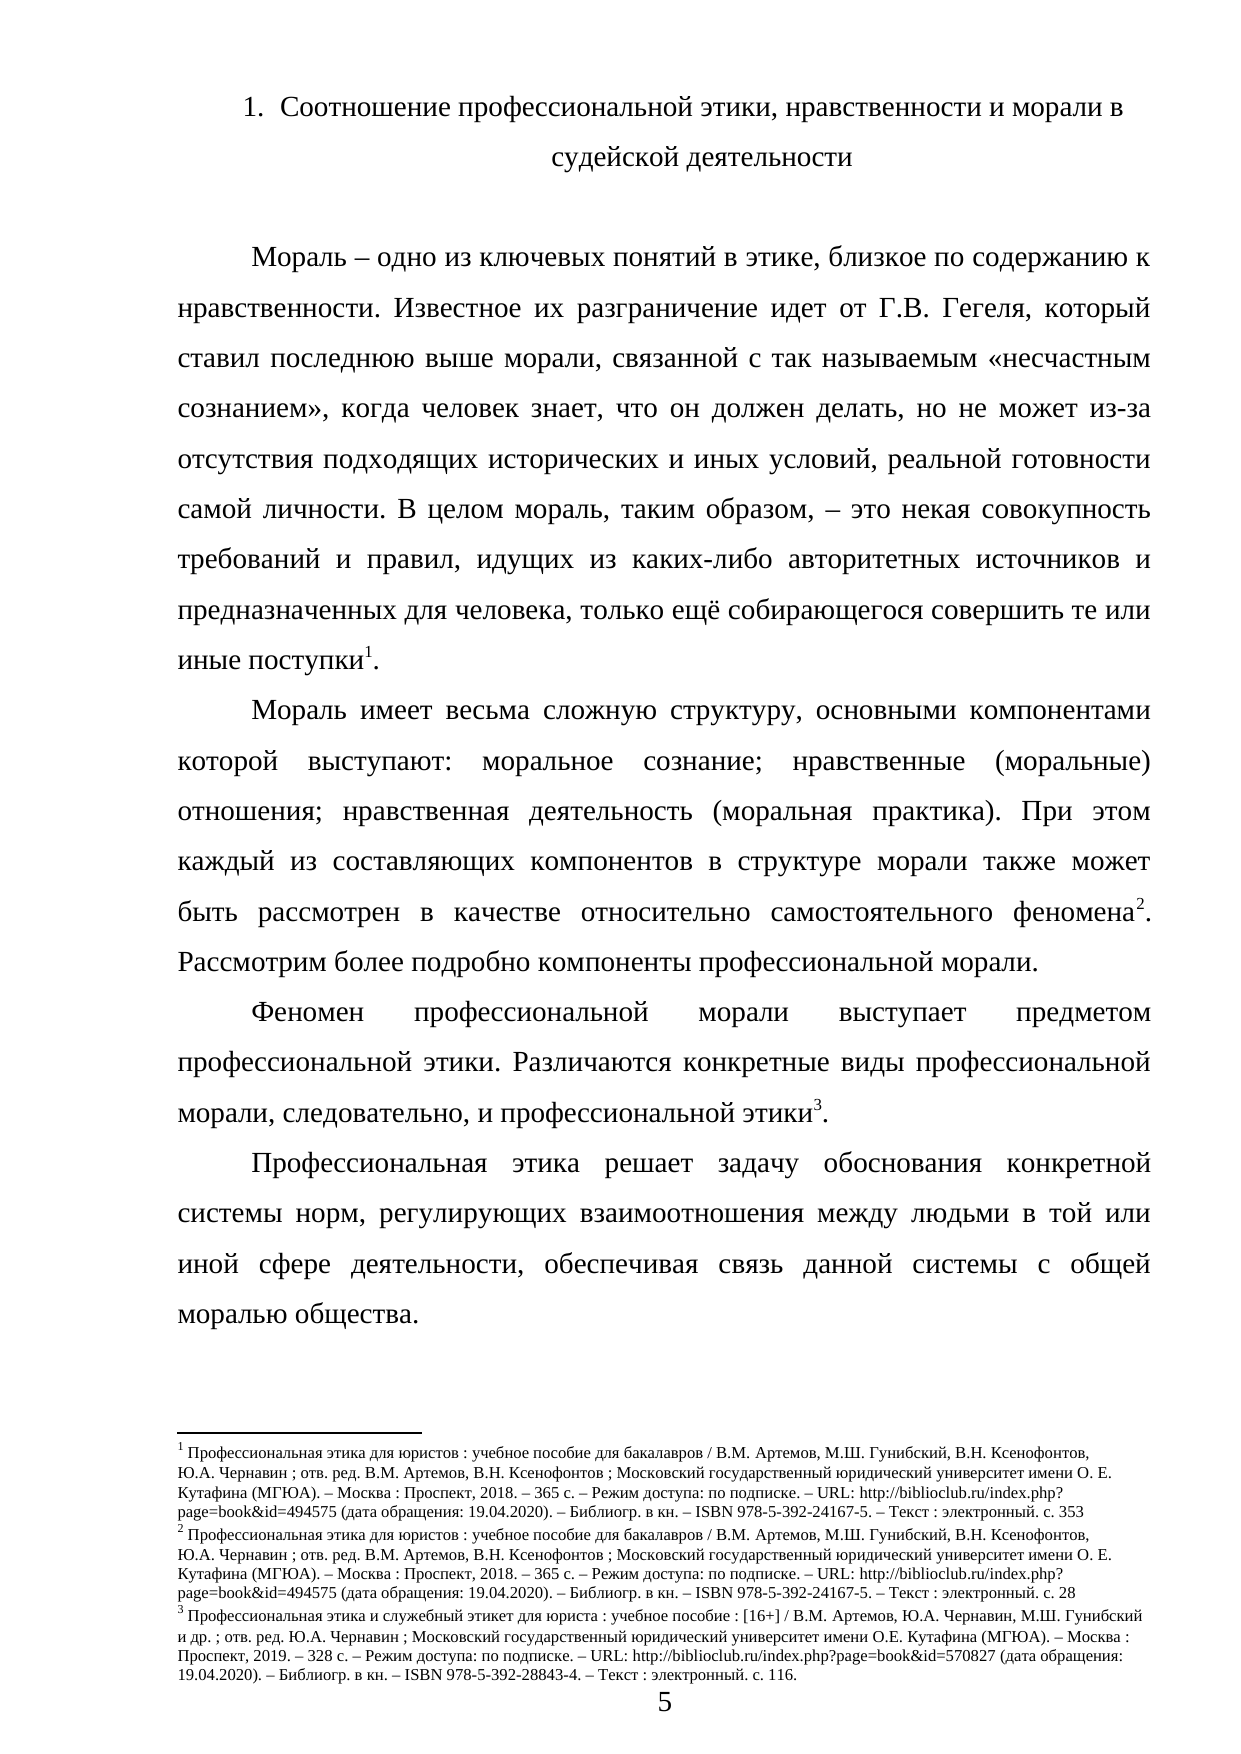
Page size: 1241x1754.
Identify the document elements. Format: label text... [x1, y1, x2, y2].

text Феномен профессиональной морали выступает предметом профессиональной этики. Различаются конкретные виды профессиональной морали, следовательно, и профессиональной этики. [177, 994, 1152, 1128]
list Соотношение профессиональной этики, нравственности и морали в судейской деятельности [215, 89, 1152, 172]
list Мораль – одно из ключевых понятий в этике, близкое по содержанию к нравственности. Известное их разграничение идет от Г.В. Гегеля, который ставил последнюю выше морали, связанной с так называемым «несчастным сознанием», когда человек знает, что он должен делать, но не может из-за отсутствия подходящих исторических и иных условий, реальной готовности самой личности. В целом мораль, таким образом, – это некая совокупность требований и правил, идущих из каких-либо авторитетных источников и предназначенных для человека, только ещё собирающегося совершить те или иные поступки. [177, 239, 1152, 676]
text Мораль имеет весьма сложную структуру, основными компонентами которой выступают: моральное сознание; нравственные (моральные) отношения; нравственная деятельность (моральная практика). При этом каждый из составляющих компонентов в структуре морали также может быть рассмотрен в качестве относительно самостоятельного феномена. Рассмотрим более подробно компоненты профессиональной морали. [177, 692, 1152, 977]
text Профессиональная этика решает задачу обоснования конкретной системы норм, регулирующих взаимоотношения между людьми в той или иной сфере деятельности, обеспечивая связь данной системы с общей моралью общества. [177, 1145, 1152, 1330]
